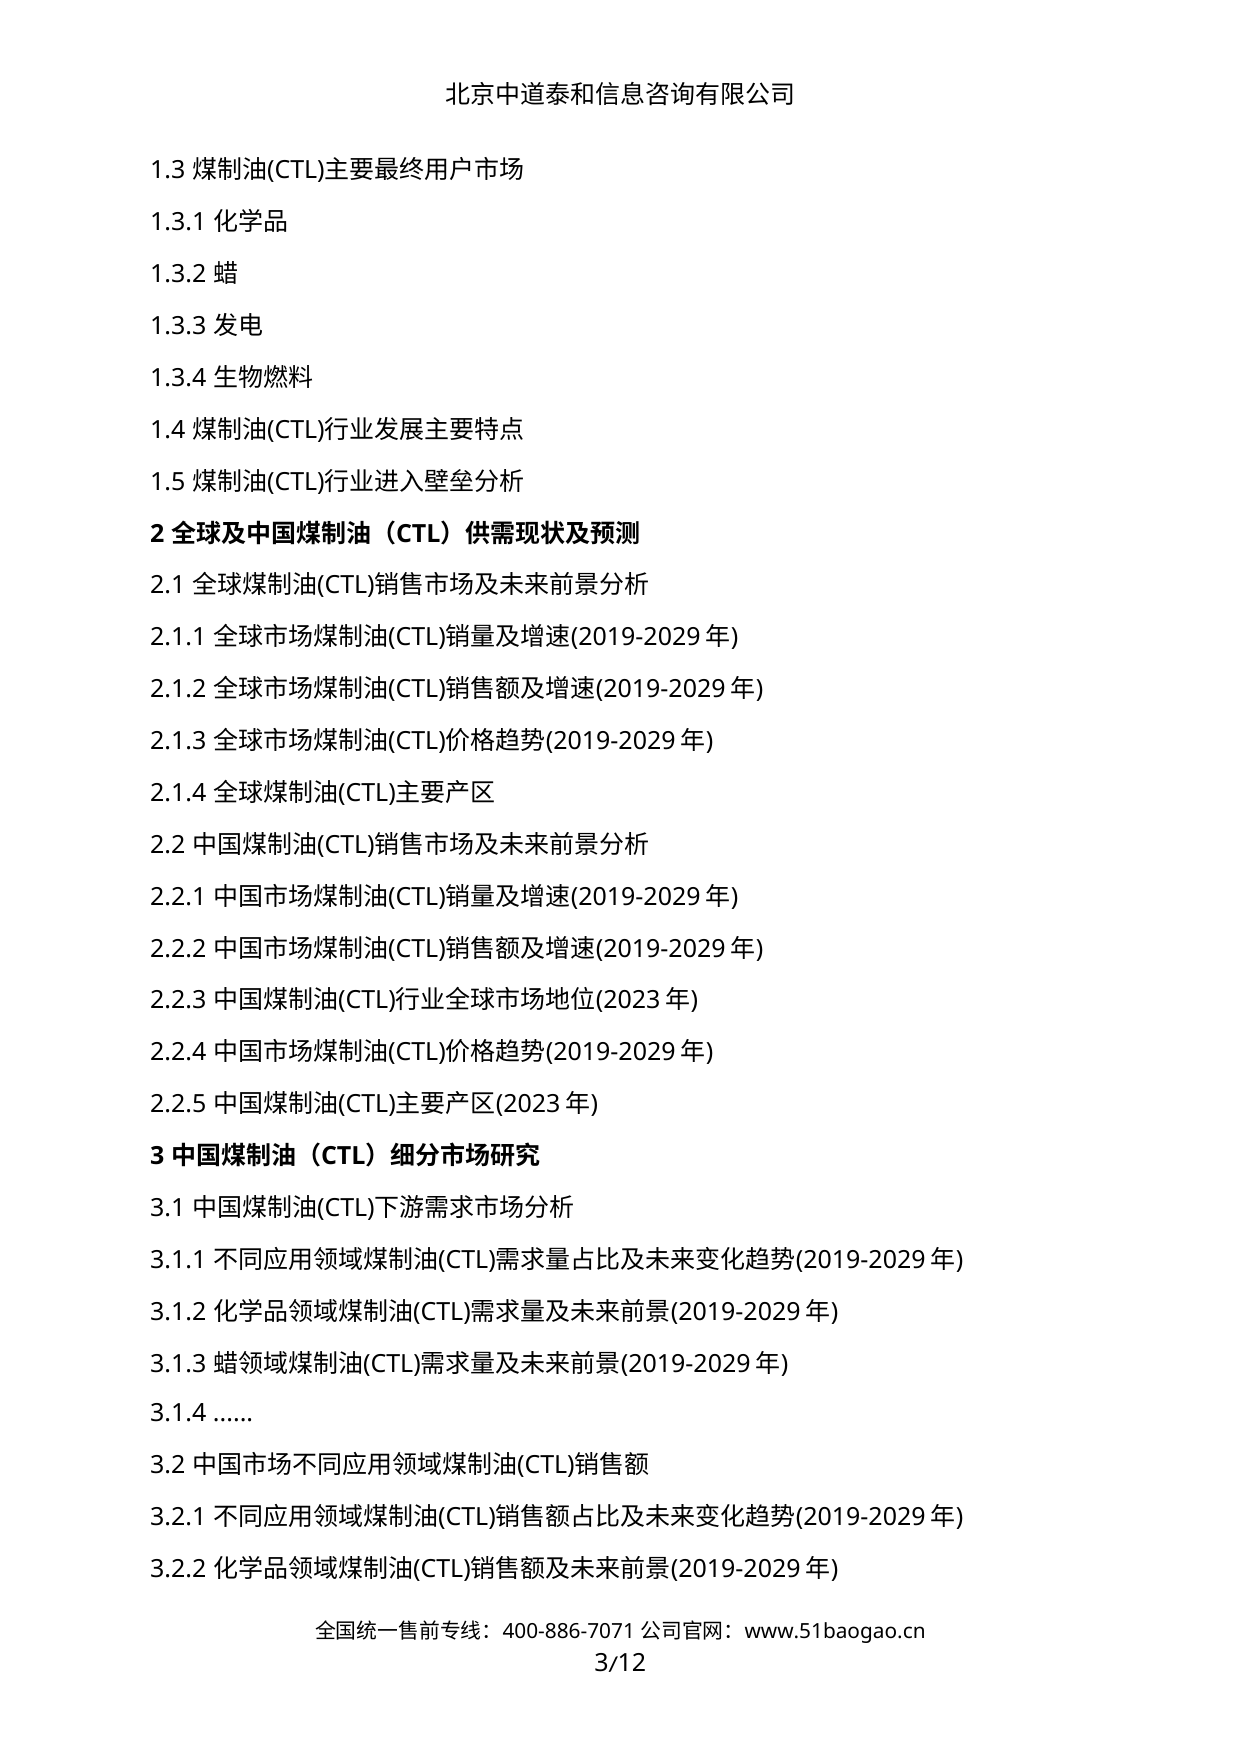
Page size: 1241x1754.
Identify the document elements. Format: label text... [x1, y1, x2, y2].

text 1.3.2 蜡 [150, 254, 1090, 290]
text 3.2 中国市场不同应用领域煤制油(CTL)销售额 [150, 1445, 1090, 1481]
text 1.3 煤制油(CTL)主要最终用户市场 [150, 150, 1090, 186]
text 1.4 煤制油(CTL)行业发展主要特点 [150, 409, 1090, 446]
text 2.1.1 全球市场煤制油(CTL)销量及增速(2019-2029年) [150, 617, 1090, 653]
text 2.1.2 全球市场煤制油(CTL)销售额及增速(2019-2029年) [150, 669, 1090, 705]
text 2.1.3 全球市场煤制油(CTL)价格趋势(2019-2029年) [150, 721, 1090, 757]
text 3.1.2 化学品领域煤制油(CTL)需求量及未来前景(2019-2029年) [150, 1291, 1090, 1327]
text 2.2.2 中国市场煤制油(CTL)销售额及增速(2019-2029年) [150, 928, 1090, 964]
text 2.1 全球煤制油(CTL)销售市场及未来前景分析 [150, 565, 1090, 601]
text 2.1.4 全球煤制油(CTL)主要产区 [150, 772, 1090, 809]
text 2 全球及中国煤制油（CTL）供需现状及预测 [150, 513, 1090, 549]
text 1.3.4 生物燃料 [150, 357, 1090, 394]
text 2.2 中国煤制油(CTL)销售市场及未来前景分析 [150, 824, 1090, 861]
text 2.2.1 中国市场煤制油(CTL)销量及增速(2019-2029年) [150, 876, 1090, 912]
text 1.5 煤制油(CTL)行业进入壁垒分析 [150, 461, 1090, 497]
text 3 中国煤制油（CTL）细分市场研究 [150, 1136, 1090, 1172]
text 1.3.1 化学品 [150, 202, 1090, 238]
text 3.1.4 ...... [150, 1395, 1090, 1429]
text 2.2.5 中国煤制油(CTL)主要产区(2023年) [150, 1084, 1090, 1120]
text 3.1.3 蜡领域煤制油(CTL)需求量及未来前景(2019-2029年) [150, 1343, 1090, 1379]
text 3.2.1 不同应用领域煤制油(CTL)销售额占比及未来变化趋势(2019-2029年) [150, 1497, 1090, 1533]
text 2.2.3 中国煤制油(CTL)行业全球市场地位(2023年) [150, 980, 1090, 1016]
text 3.1.1 不同应用领域煤制油(CTL)需求量占比及未来变化趋势(2019-2029年) [150, 1239, 1090, 1276]
text 2.2.4 中国市场煤制油(CTL)价格趋势(2019-2029年) [150, 1032, 1090, 1068]
text 3.1 中国煤制油(CTL)下游需求市场分析 [150, 1187, 1090, 1224]
text 1.3.3 发电 [150, 306, 1090, 342]
text 3.2.2 化学品领域煤制油(CTL)销售额及未来前景(2019-2029年) [150, 1548, 1090, 1585]
